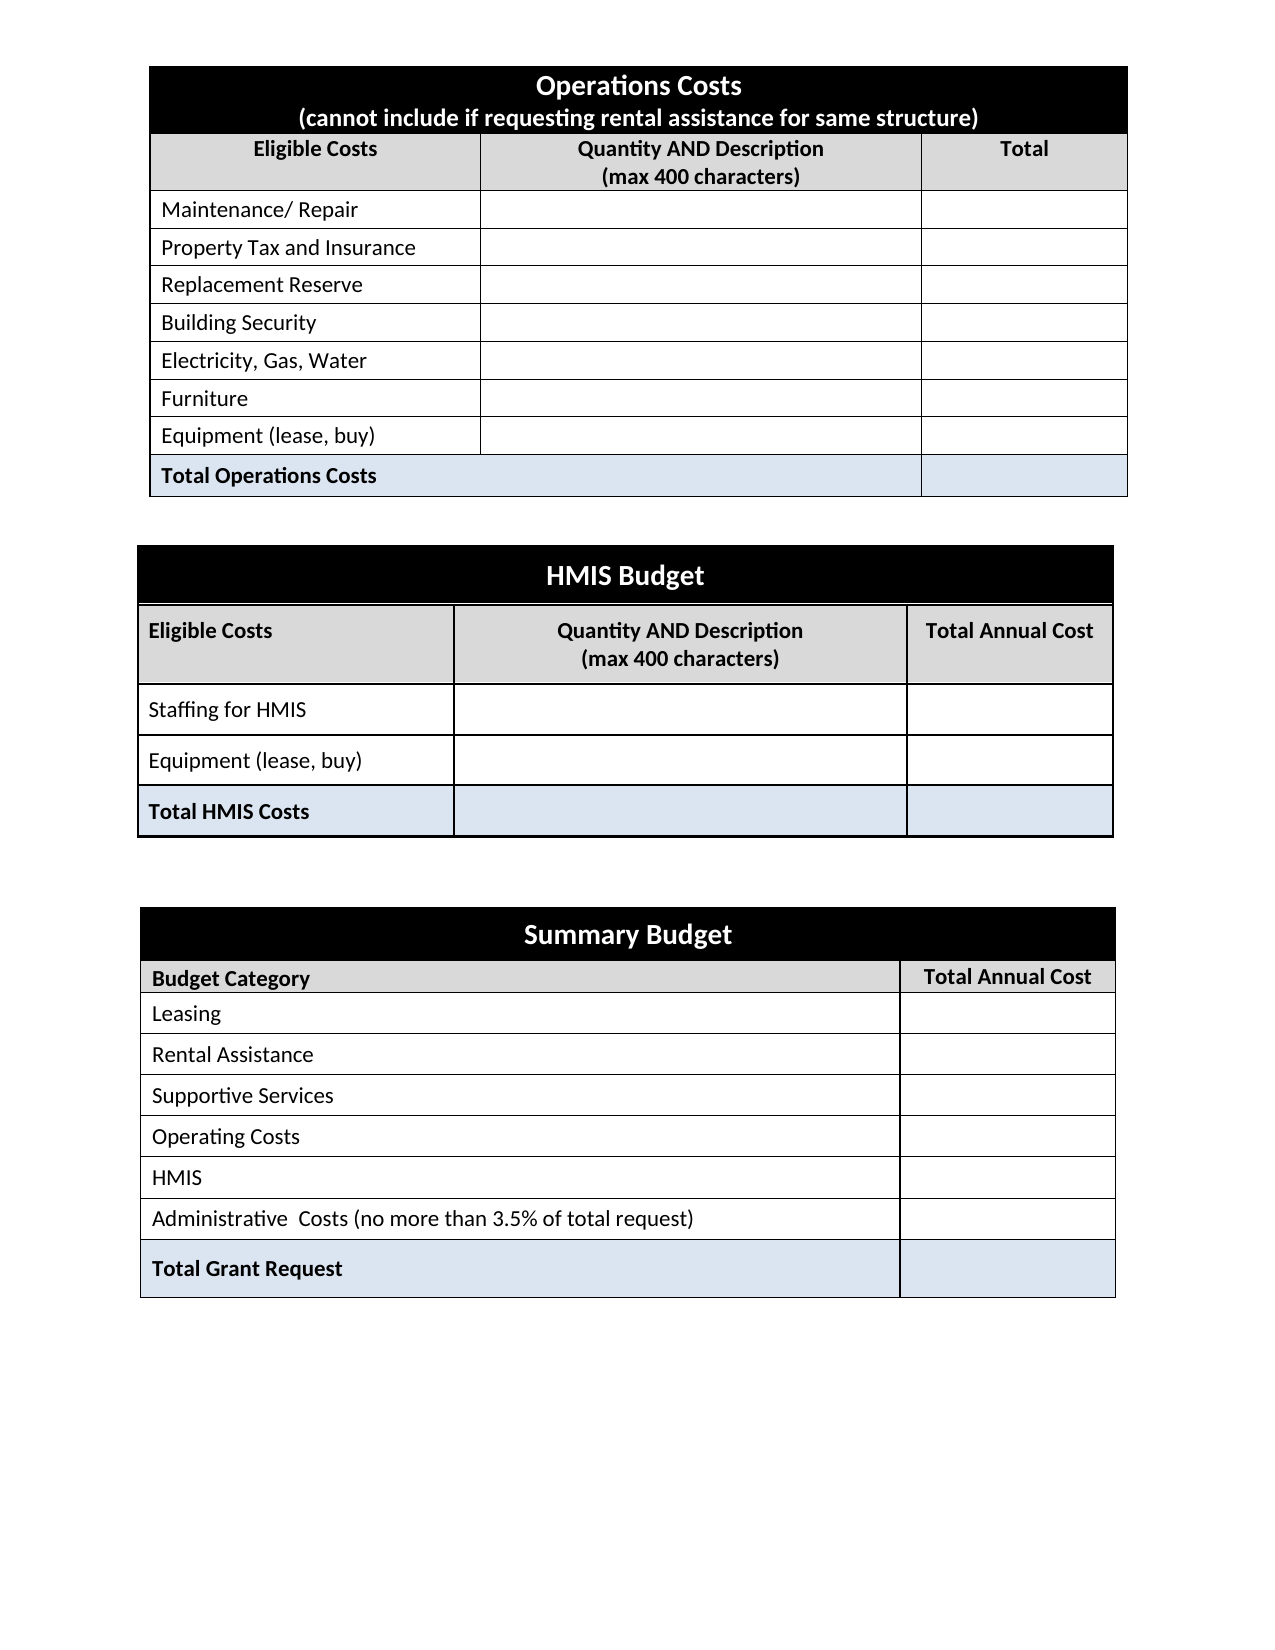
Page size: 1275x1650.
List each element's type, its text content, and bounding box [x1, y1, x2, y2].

table_cell [922, 304, 1127, 341]
table_cell [481, 191, 921, 228]
table_cell [901, 1157, 1115, 1197]
table_cell Staffing for HMIS [139, 685, 453, 733]
table_cell Administrative Costs (no more than 3.5% of total request) [141, 1199, 899, 1238]
table_cell Supportive Services [141, 1075, 899, 1115]
table_cell [908, 685, 1112, 733]
table_cell [922, 266, 1127, 303]
table_cell Quantity AND Description (max 400 characters) [481, 134, 921, 190]
table_cell [481, 304, 921, 341]
table_cell Total Annual Cost [908, 606, 1112, 682]
table_cell [455, 736, 906, 784]
table_header HMIS Budget [139, 547, 1112, 603]
table_cell Quantity AND Description (max 400 characters) [455, 606, 906, 682]
table_cell Leasing [141, 993, 899, 1033]
table_cell [455, 685, 906, 733]
table_cell Total [922, 134, 1127, 190]
table_cell [901, 993, 1115, 1033]
table_cell Operating Costs [141, 1116, 899, 1156]
table_cell [901, 1116, 1115, 1156]
table_cell Eligible Costs [139, 606, 453, 682]
table_cell Building Security [151, 304, 480, 341]
table_cell Electricity, Gas, Water [151, 342, 480, 378]
table_cell [901, 1075, 1115, 1115]
table_cell [922, 417, 1127, 454]
table_header Summary Budget [141, 908, 1115, 960]
table_cell Replacement Reserve [151, 266, 480, 303]
table_cell [455, 786, 906, 835]
table_cell [481, 342, 921, 378]
table_cell [922, 229, 1127, 265]
table_cell Property Tax and Insurance [151, 229, 480, 265]
table_cell [481, 380, 921, 416]
table_cell [922, 191, 1127, 228]
table_header Operations Costs (cannot include if requesting rental assistance for same structure) [151, 67, 1127, 133]
table_cell [922, 455, 1127, 496]
table_cell Equipment (lease, buy) [139, 736, 453, 784]
table_cell [908, 736, 1112, 784]
table_cell [481, 417, 921, 454]
table_cell [922, 380, 1127, 416]
table_cell HMIS [141, 1157, 899, 1197]
table_cell Budget Category [141, 961, 899, 992]
table_cell Maintenance/ Repair [151, 191, 480, 228]
table_cell Eligible Costs [151, 134, 480, 190]
table_cell [922, 342, 1127, 378]
table_cell [901, 1199, 1115, 1238]
table_cell [901, 1034, 1115, 1074]
table_cell [908, 786, 1112, 835]
table_cell Equipment (lease, buy) [151, 417, 480, 454]
table_cell Total Annual Cost [901, 961, 1115, 992]
table_cell Rental Assistance [141, 1034, 899, 1074]
table_cell [901, 1240, 1115, 1297]
table_cell Total Grant Request [141, 1240, 899, 1297]
table_cell [481, 229, 921, 265]
table_cell Total Operations Costs [151, 455, 921, 496]
table_cell [481, 266, 921, 303]
table_cell Total HMIS Costs [139, 786, 453, 835]
table_cell Furniture [151, 380, 480, 416]
